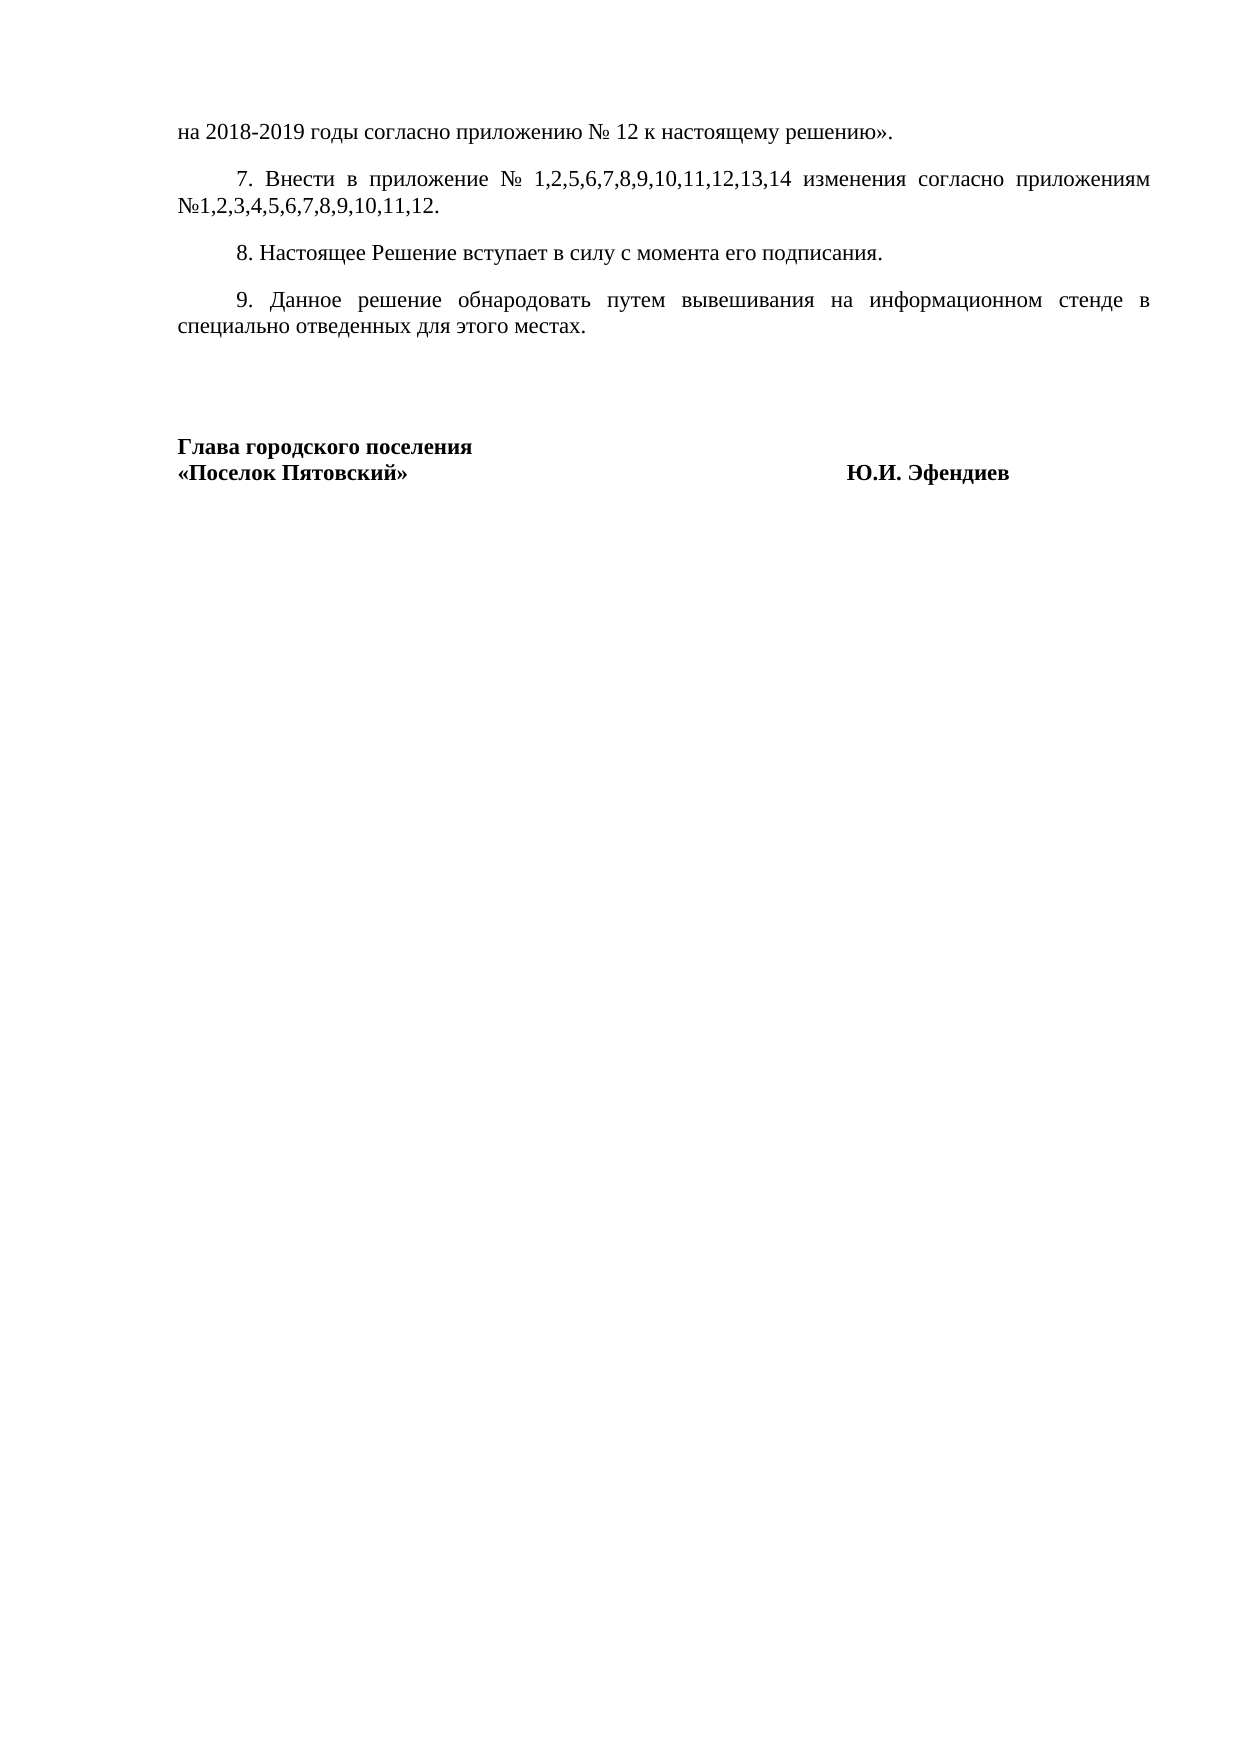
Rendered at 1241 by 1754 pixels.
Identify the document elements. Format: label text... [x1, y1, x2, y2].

text «Поселок Пятовский» Ю.И. Эфендиев [177, 459, 1152, 486]
text Глава городского поселения [177, 433, 1152, 459]
text 8. Настоящее Решение вступает в силу с момента его подписания. [177, 239, 1152, 265]
text на 2018-2019 годы согласно приложению № 12 к настоящему решению». [177, 118, 1152, 144]
text 9. Данное решение обнародовать путем вывешивания на информационном стенде в специально отведенных для этого местах. [177, 286, 1152, 339]
text 7. Внести в приложение № 1,2,5,6,7,8,9,10,11,12,13,14 изменения согласно приложениям №1,2,3,4,5,6,7,8,9,10,11,12. [177, 165, 1152, 218]
